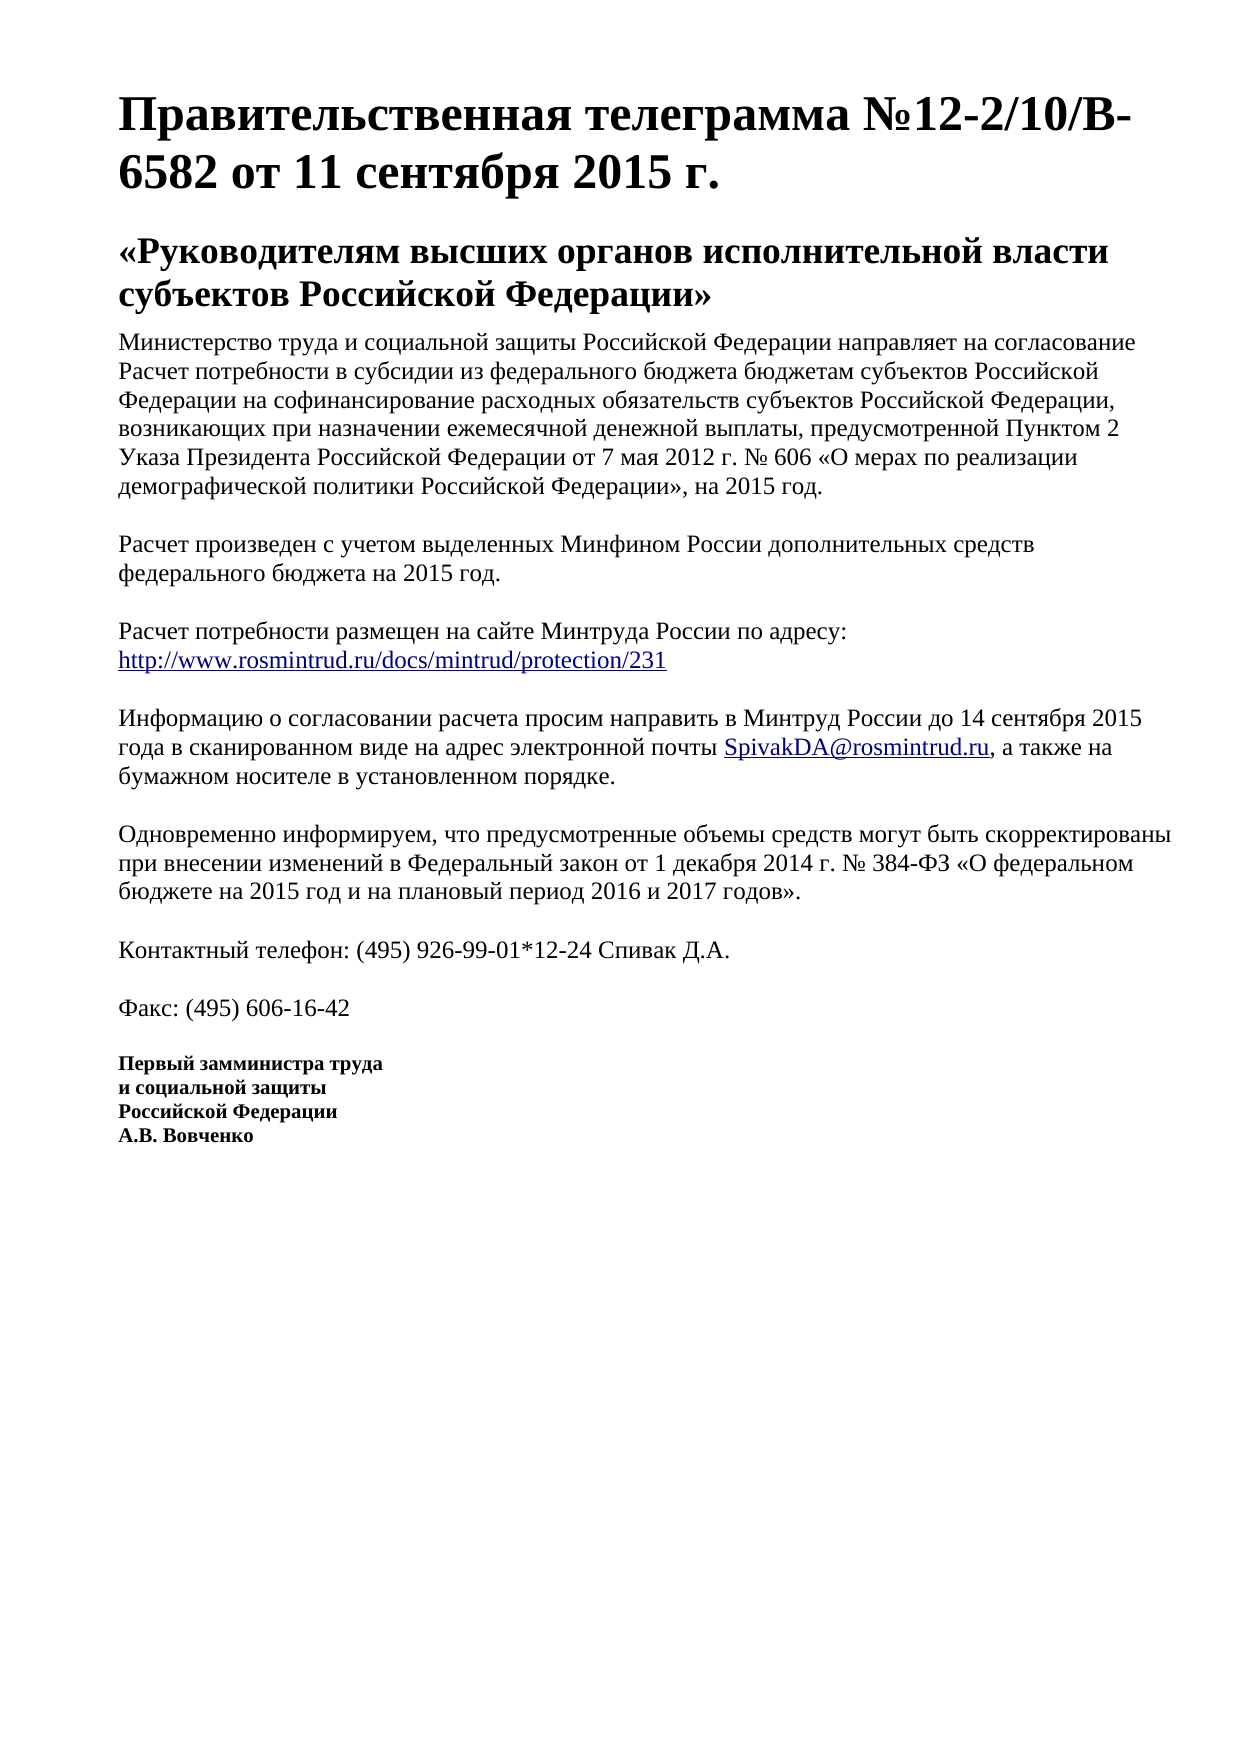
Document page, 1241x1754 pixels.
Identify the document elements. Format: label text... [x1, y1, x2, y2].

text Министерство труда и социальной защиты Российской Федерации направляет на согласование Расчет потребности в субсидии из федерального бюджета бюджетам субъектов Российской Федерации на софинансирование расходных обязательств субъектов Российской Федерации, возникающих при назначении ежемесячной денежной выплаты, предусмотренной Пунктом 2 Указа Президента Российской Федерации от 7 мая 2012 г. № 606 «О мерах по реализации демографической политики Российской Федерации», на 2015 год. [118, 327, 1181, 500]
text Информацию о согласовании расчета просим направить в Минтруд России до 14 сентября 2015 года в сканированном виде на адрес электронной почты SpivakDA@rosmintrud.ru, а также на бумажном носителе в установленном порядке. [118, 703, 1181, 789]
text Факс: (495) 606-16-42 [118, 993, 1181, 1022]
text Одновременно информируем, что предусмотренные объемы средств могут быть скорректированы при внесении изменений в Федеральный закон от 1 декабря 2014 г. № 384-ФЗ «О федеральном бюджете на 2015 год и на плановый период 2016 и 2017 годов». [118, 819, 1181, 905]
subtitle «Руководителям высших органов исполнительной власти субъектов Российской Федерации» [118, 228, 1181, 315]
text Контактный телефон: (495) 926-99-01*12-24 Спивак Д.А. [118, 935, 1181, 963]
subtitle Первый замминистра труда и социальной защиты Российской Федерации А.В. Вовченко [118, 1051, 1181, 1147]
subtitle Правительственная телеграмма №12-2/10/В-6582 от 11 сентября 2015 г. [118, 84, 1181, 199]
text Расчет произведен с учетом выделенных Минфином России дополнительных средств федерального бюджета на 2015 год. [118, 529, 1181, 587]
text Расчет потребности размещен на сайте Минтруда России по адресу: http://www.rosmintrud.ru/docs/mintrud/protection/231 [118, 616, 1181, 674]
